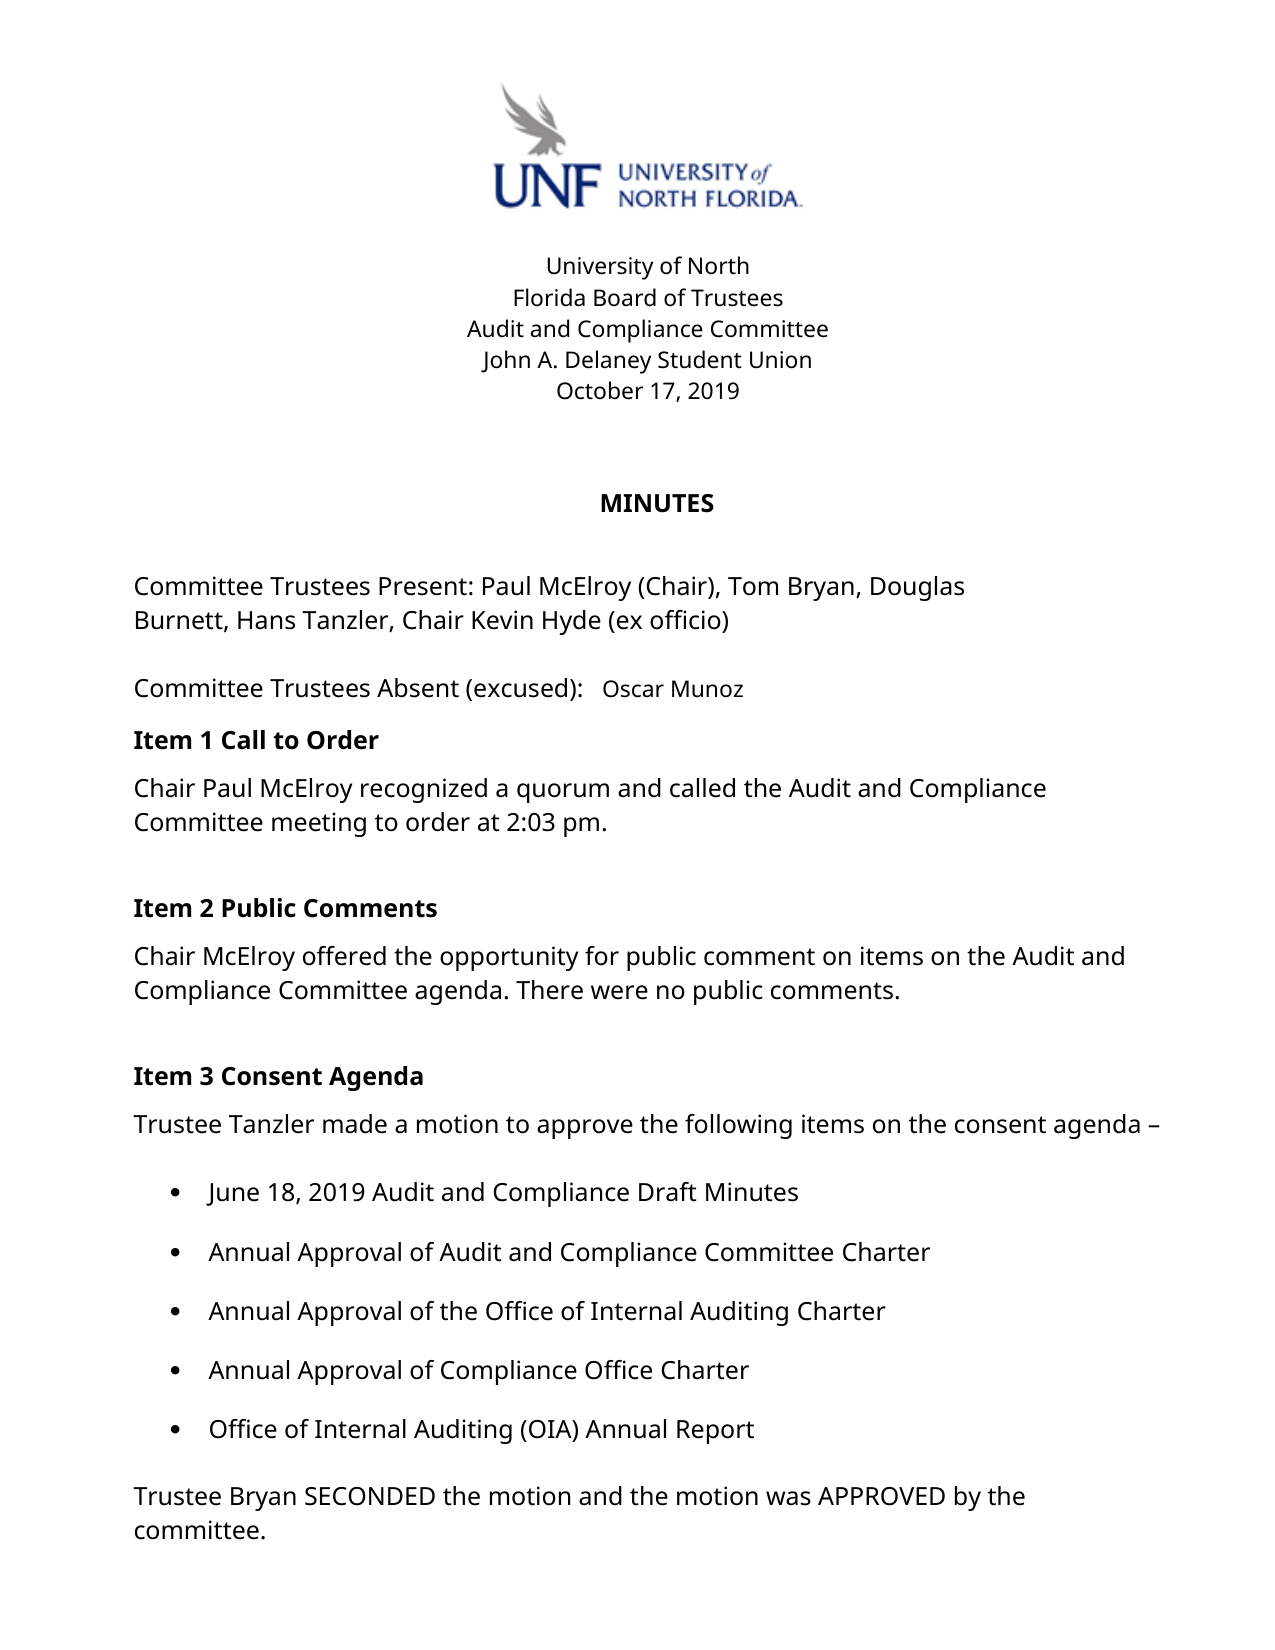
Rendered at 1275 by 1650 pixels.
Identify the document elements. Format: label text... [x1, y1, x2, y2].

subtitle Item 2 Public Comments [133, 890, 809, 924]
text Committee Trustees Absent (excused): Oscar Munoz [133, 671, 1162, 705]
text Chair McElroy offered the opportunity for public comment on items on the Audit and Compliance Committee agenda. There were no public comments. [133, 939, 1162, 1007]
text Trustee Tanzler made a motion to approve the following items on the consent agenda – [133, 1107, 1162, 1141]
subtitle MINUTES [504, 486, 809, 520]
text Burnett, Hans Tanzler, Chair Kevin Hyde (ex officio) [133, 603, 1162, 637]
text Chair Paul McElroy recognized a quorum and called the Audit and Compliance Committee meeting to order at 2:03 pm. [133, 771, 1162, 839]
list June 18, 2019 Audit and Compliance Draft Minutes [171, 1175, 1162, 1209]
list Annual Approval of Compliance Office Charter [171, 1356, 1162, 1385]
subtitle Item 3 Consent Agenda [133, 1058, 809, 1092]
picture [478, 75, 818, 219]
list Office of Internal Auditing (OIA) Annual Report [171, 1414, 1162, 1445]
list Annual Approval of Audit and Compliance Committee Charter [171, 1238, 1162, 1268]
text Committee Trustees Present: Paul McElroy (Chair), Tom Bryan, Douglas [133, 569, 1162, 603]
subtitle Item 1 Call to Order [133, 722, 809, 756]
list Annual Approval of the Office of Internal Auditing Charter [171, 1297, 1162, 1327]
text Trustee Bryan SECONDED the motion and the motion was APPROVED by the committee. [133, 1479, 1162, 1547]
